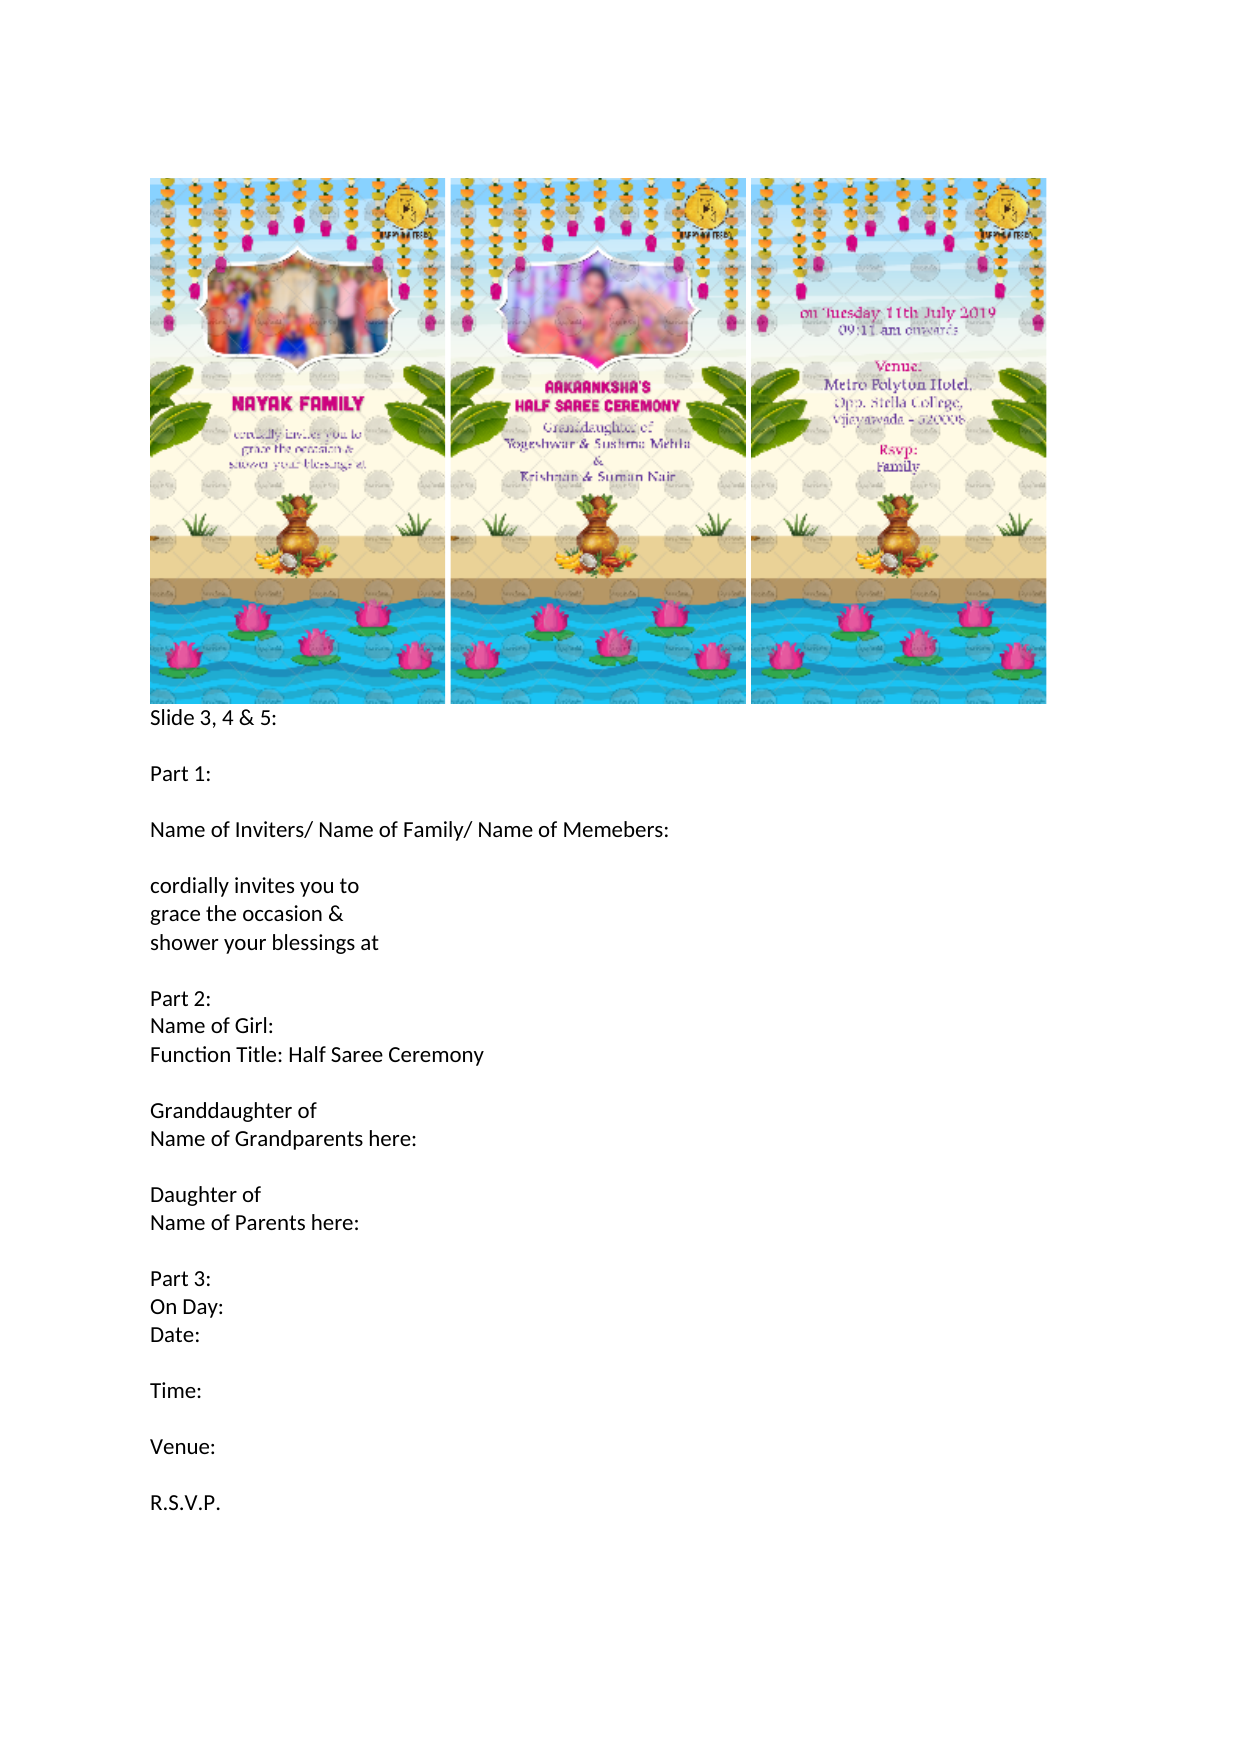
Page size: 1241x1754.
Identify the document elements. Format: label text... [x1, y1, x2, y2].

text shower your blessings at [150, 928, 1090, 956]
text Part 2: [150, 984, 1090, 1012]
text Name of Inviters/ Name of Family/ Name of Memebers: [150, 816, 1090, 843]
text grace the occasion & [150, 899, 1090, 928]
text Slide 3, 4 & 5: [150, 703, 1090, 731]
text Granddaughter of [150, 1096, 1090, 1124]
text Part 3: [150, 1264, 1090, 1292]
text Venue: [150, 1432, 1090, 1460]
text Name of Parents here: [150, 1208, 1090, 1236]
text Daughter of [150, 1180, 1090, 1208]
text R.S.V.P. [150, 1488, 1090, 1516]
text Part 1: [150, 759, 1090, 787]
picture [150, 178, 446, 704]
text Date: [150, 1320, 1090, 1348]
picture [751, 178, 1047, 704]
text cordially invites you to [150, 872, 1090, 899]
text Function Title: Half Saree Ceremony [150, 1040, 1090, 1068]
text On Day: [150, 1292, 1090, 1320]
text Name of Girl: [150, 1012, 1090, 1040]
text Time: [150, 1376, 1090, 1404]
text Name of Grandparents here: [150, 1124, 1090, 1152]
picture [450, 178, 746, 704]
